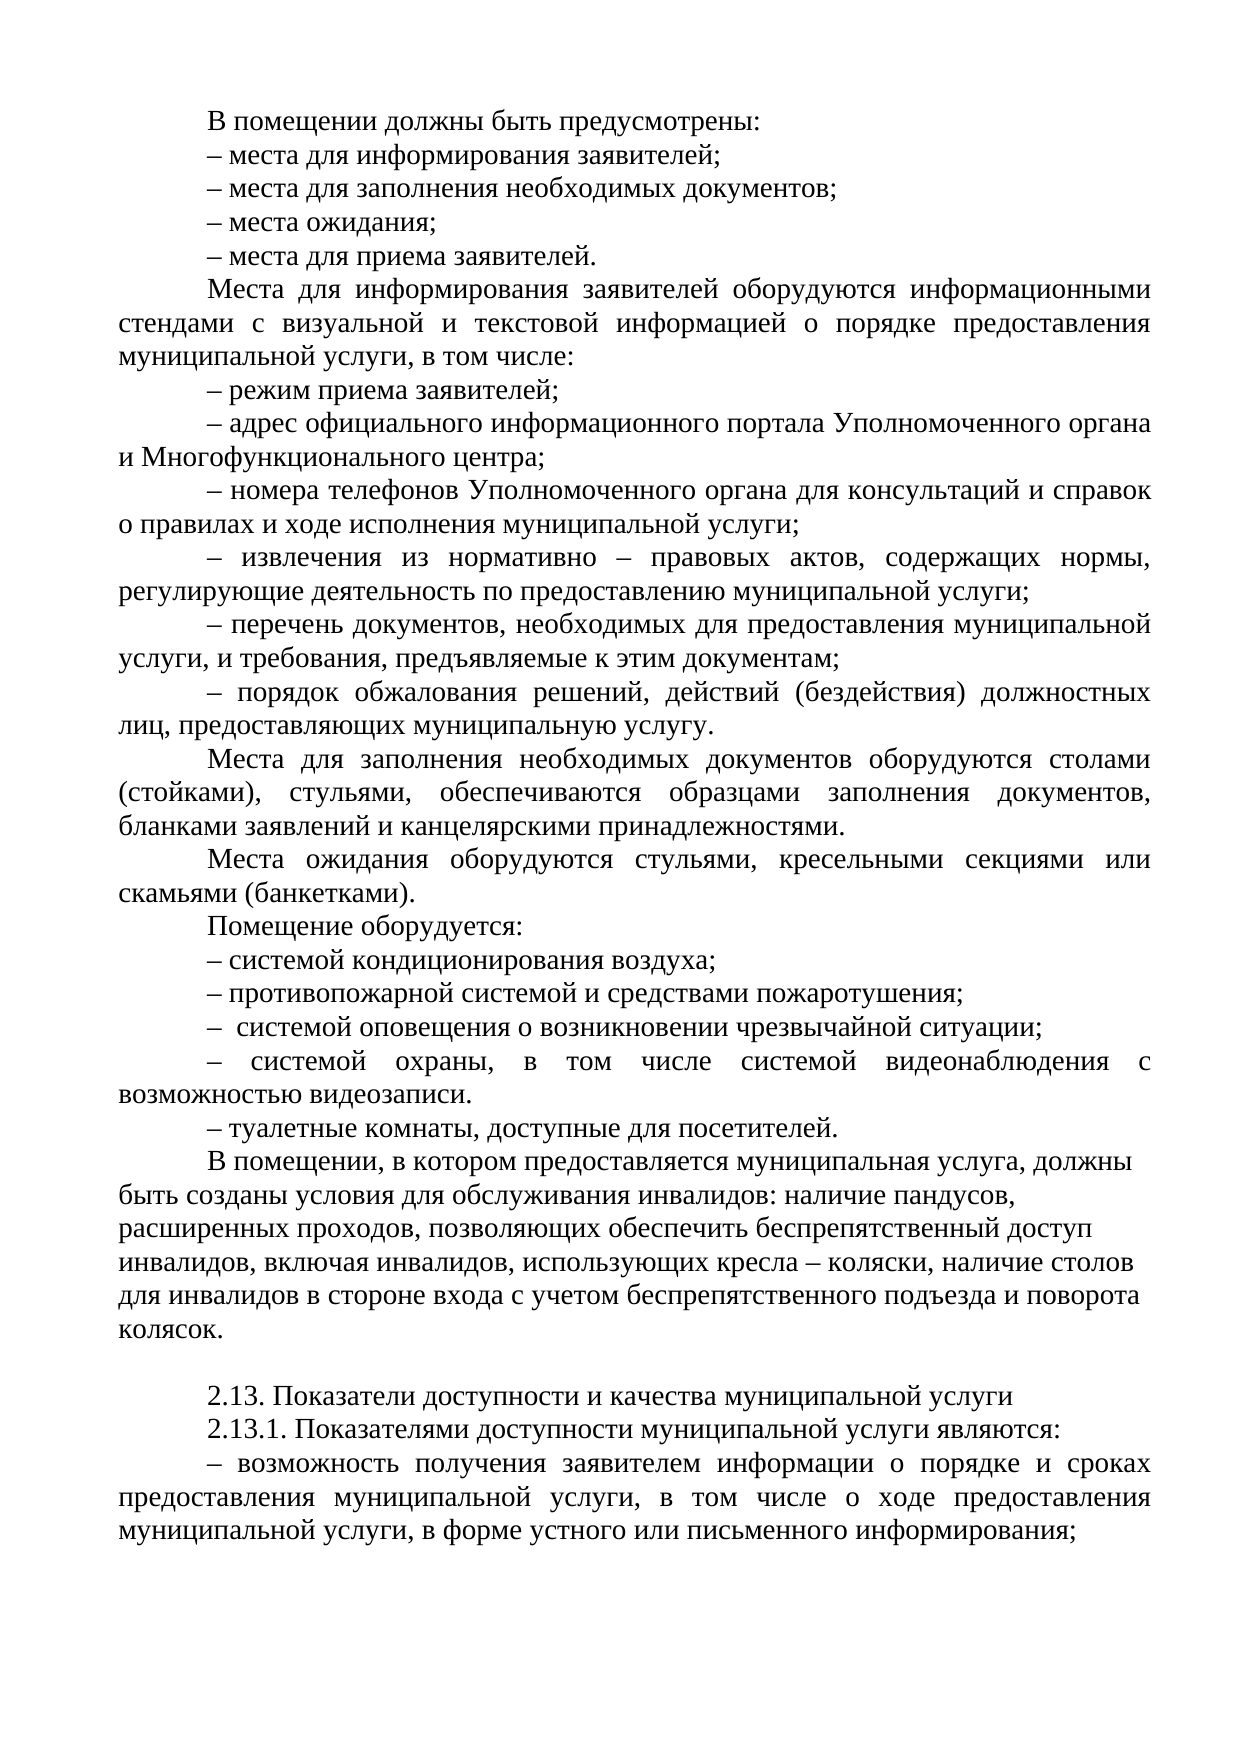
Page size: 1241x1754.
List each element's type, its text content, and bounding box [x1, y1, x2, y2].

text – места для информирования заявителей; [118, 137, 1152, 171]
text В помещении должны быть предусмотрены: [118, 103, 1152, 137]
text – перечень документов, необходимых для предоставления муниципальной услуги, и требования, предъявляемые к этим документам; [118, 607, 1152, 674]
text – порядок обжалования решений, действий (бездействия) должностных лиц, предоставляющих муниципальную услугу. [118, 674, 1152, 741]
text – системой охраны, в том числе системой видеонаблюдения с возможностью видеозаписи. [118, 1043, 1152, 1110]
text – системой кондиционирования воздуха; [118, 942, 1152, 976]
text – системой оповещения о возникновении чрезвычайной ситуации; [118, 1009, 1152, 1043]
text – места ожидания; [118, 204, 1152, 238]
text 2.13.1. Показателями доступности муниципальной услуги являются: [118, 1412, 1152, 1445]
text – места для заполнения необходимых документов; [118, 171, 1152, 204]
text – места для приема заявителей. [118, 238, 1152, 271]
text – адрес официального информационного портала Уполномоченного органа и Многофункционального центра; [118, 405, 1152, 472]
text Помещение оборудуется: [118, 908, 1152, 942]
text Места для информирования заявителей оборудуются информационными стендами с визуальной и текстовой информацией о порядке предоставления муниципальной услуги, в том числе: [118, 271, 1152, 372]
text – туалетные комнаты, доступные для посетителей. [118, 1110, 1152, 1143]
text Места ожидания оборудуются стульями, кресельными секциями или скамьями (банкетками). [118, 841, 1152, 908]
text 2.13. Показатели доступности и качества муниципальной услуги [118, 1378, 1152, 1412]
text В помещении, в котором предоставляется муниципальная услуга, должны быть созданы условия для обслуживания инвалидов: наличие пандусов, расширенных проходов, позволяющих обеспечить беспрепятственный доступ инвалидов, включая инвалидов, использующих кресла – коляски, наличие столов для инвалидов в стороне входа с учетом беспрепятственного подъезда и поворота колясок. [118, 1143, 1152, 1344]
text Места для заполнения необходимых документов оборудуются столами (стойками), стульями, обеспечиваются образцами заполнения документов, бланками заявлений и канцелярскими принадлежностями. [118, 741, 1152, 841]
text – противопожарной системой и средствами пожаротушения; [118, 976, 1152, 1009]
text – возможность получения заявителем информации о порядке и сроках предоставления муниципальной услуги, в том числе о ходе предоставления муниципальной услуги, в форме устного или письменного информирования; [118, 1445, 1152, 1546]
text – режим приема заявителей; [118, 372, 1152, 405]
text – извлечения из нормативно – правовых актов, содержащих нормы, регулирующие деятельность по предоставлению муниципальной услуги; [118, 539, 1152, 607]
text – номера телефонов Уполномоченного органа для консультаций и справок о правилах и ходе исполнения муниципальной услуги; [118, 472, 1152, 539]
